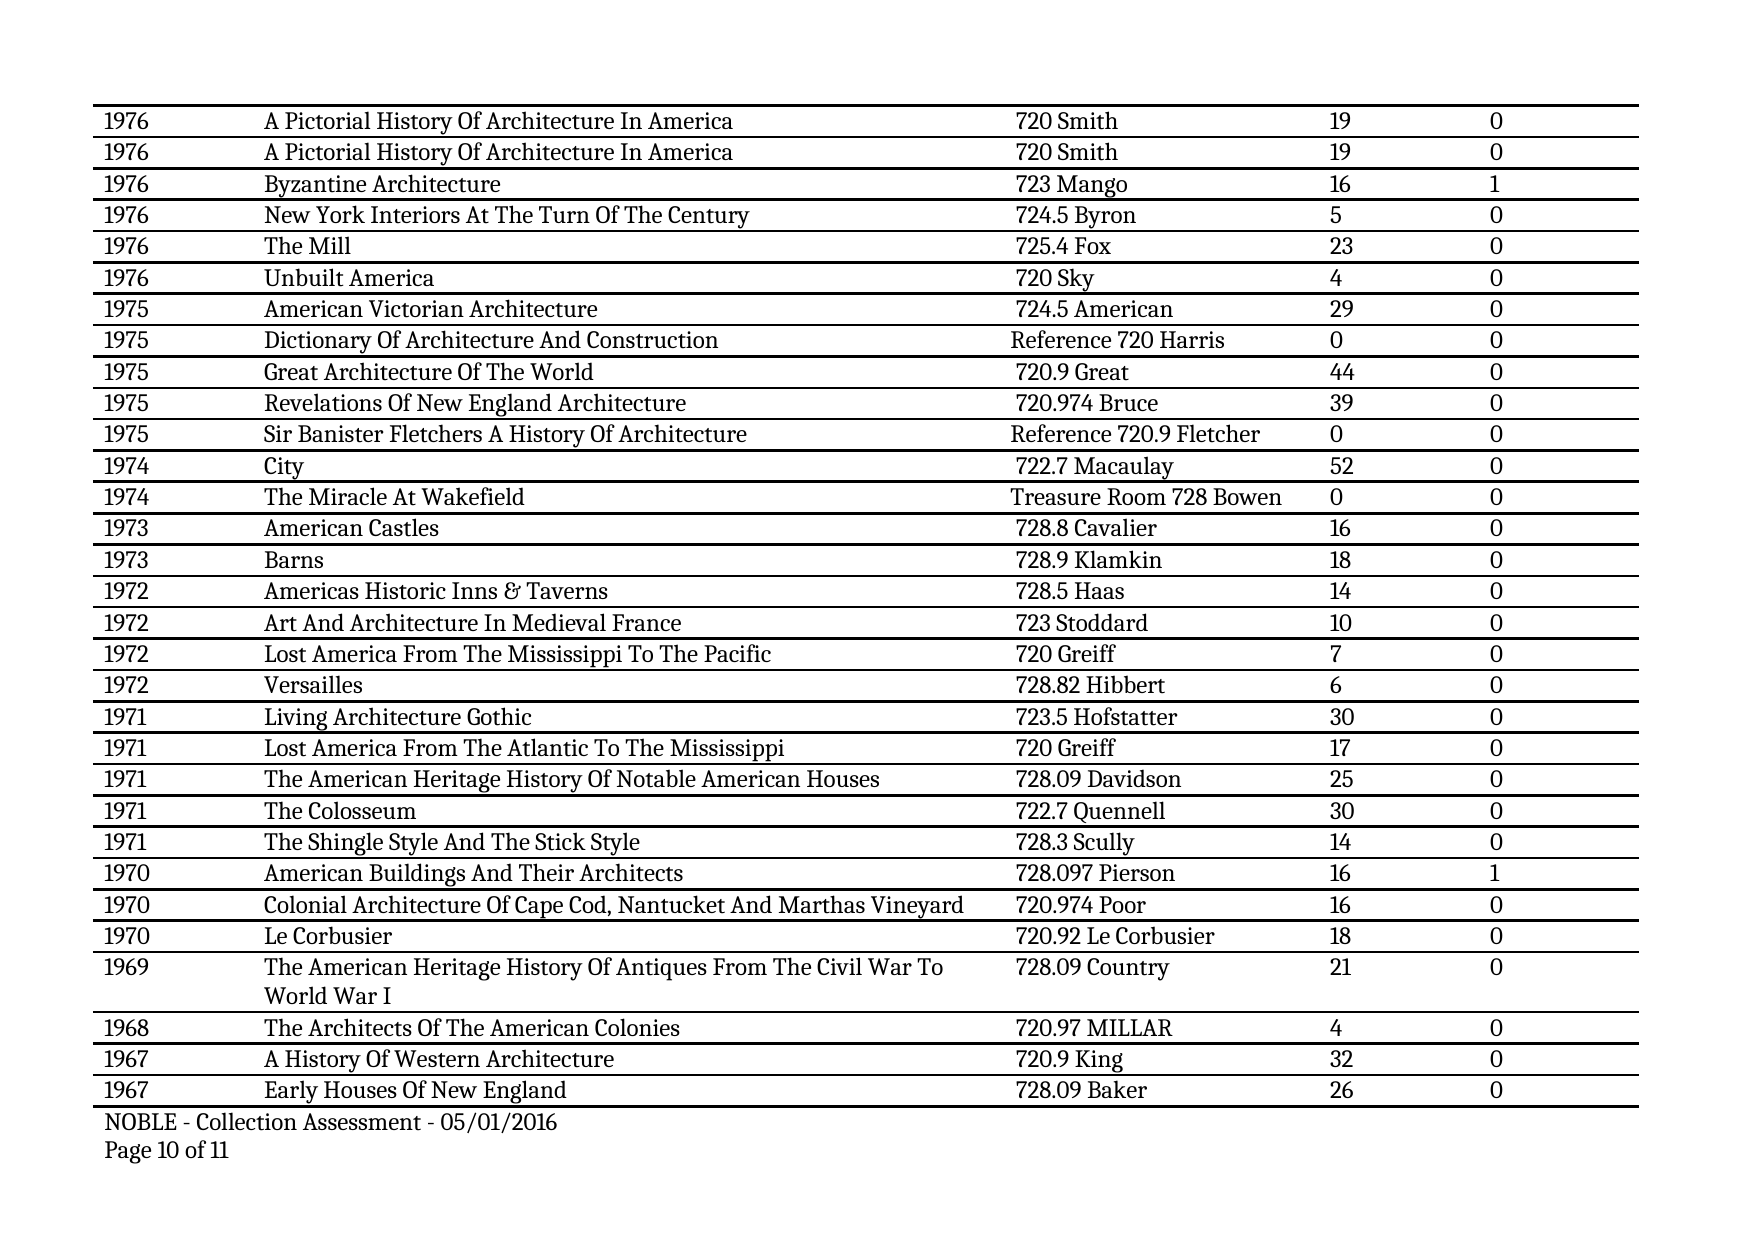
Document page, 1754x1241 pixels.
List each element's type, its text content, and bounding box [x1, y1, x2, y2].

table_cell 720.974 Poor [999, 891, 1319, 919]
table_cell 1974 [93, 483, 253, 512]
table_cell 720 Greiff [999, 640, 1319, 668]
table_cell 0 [1479, 608, 1638, 637]
table_cell Reference 720 Harris [999, 326, 1319, 355]
table_cell 1970 [93, 922, 253, 951]
table_cell 722.7 Macaulay [999, 452, 1319, 480]
table_cell Americas Historic Inns & Taverns [253, 577, 999, 606]
table_cell 1971 [93, 828, 253, 857]
table_cell 4 [1319, 264, 1478, 292]
table_cell 0 [1479, 922, 1638, 951]
table_cell 1976 [93, 170, 253, 198]
table_cell 52 [1319, 452, 1478, 480]
table_cell 4 [1319, 1013, 1478, 1042]
table_cell 1972 [93, 577, 253, 606]
table_cell 16 [1319, 170, 1478, 198]
table_cell 1971 [93, 765, 253, 794]
table_cell Lost America From The Atlantic To The Mississippi [253, 734, 999, 763]
table_cell 7 [1319, 640, 1478, 668]
table_cell 16 [1319, 859, 1478, 888]
table_cell 1975 [93, 358, 253, 386]
table_cell Colonial Architecture Of Cape Cod, Nantucket And Marthas Vineyard [253, 891, 999, 919]
table_cell Le Corbusier [253, 922, 999, 951]
table_cell 728.82 Hibbert [999, 671, 1319, 700]
table_cell 26 [1319, 1076, 1478, 1105]
table_cell 1 [1479, 859, 1638, 888]
table_cell 1976 [93, 264, 253, 292]
table_cell 16 [1319, 891, 1478, 919]
table_cell American Victorian Architecture [253, 295, 999, 324]
table_cell 720.97 MILLAR [999, 1013, 1319, 1042]
table_cell A Pictorial History Of Architecture In America [253, 107, 999, 136]
table_cell 723 Stoddard [999, 608, 1319, 637]
table_cell 1970 [93, 891, 253, 919]
table_cell 728.9 Klamkin [999, 546, 1319, 574]
table_cell 6 [1319, 671, 1478, 700]
table_cell 30 [1319, 703, 1478, 731]
table_cell 0 [1479, 515, 1638, 543]
table_cell 1975 [93, 420, 253, 449]
table_cell Reference 720.9 Fletcher [999, 420, 1319, 449]
table_cell 0 [1479, 703, 1638, 731]
table_cell 0 [1479, 138, 1638, 167]
table_cell 720.974 Bruce [999, 389, 1319, 418]
table_cell 1975 [93, 326, 253, 355]
table_cell 44 [1319, 358, 1478, 386]
table_cell 1975 [93, 389, 253, 418]
table_cell 0 [1479, 452, 1638, 480]
table_cell 1970 [93, 859, 253, 888]
table_cell 0 [1479, 671, 1638, 700]
table_cell Sir Banister Fletchers A History Of Architecture [253, 420, 999, 449]
table_cell 0 [1479, 765, 1638, 794]
table_cell Early Houses Of New England [253, 1076, 999, 1105]
table_cell 0 [1479, 577, 1638, 606]
table_cell Lost America From The Mississippi To The Pacific [253, 640, 999, 668]
table_cell 0 [1479, 953, 1638, 1011]
table_cell 0 [1479, 420, 1638, 449]
table_cell 0 [1479, 1076, 1638, 1105]
table_cell 23 [1319, 232, 1478, 261]
table_cell 723.5 Hofstatter [999, 703, 1319, 731]
table_cell 1967 [93, 1076, 253, 1105]
table_cell 720.9 Great [999, 358, 1319, 386]
table_cell American Castles [253, 515, 999, 543]
table_cell The Mill [253, 232, 999, 261]
table_cell New York Interiors At The Turn Of The Century [253, 201, 999, 229]
table_cell 0 [1479, 358, 1638, 386]
table_cell 19 [1319, 138, 1478, 167]
table_cell 10 [1319, 608, 1478, 637]
table_cell 0 [1479, 326, 1638, 355]
table_cell 0 [1479, 107, 1638, 136]
table_cell Living Architecture Gothic [253, 703, 999, 731]
table_cell 0 [1319, 326, 1478, 355]
table_cell 1972 [93, 671, 253, 700]
table_cell 0 [1479, 232, 1638, 261]
table_cell 1973 [93, 546, 253, 574]
table_cell 14 [1319, 828, 1478, 857]
table_cell 21 [1319, 953, 1478, 1011]
table_cell 0 [1479, 891, 1638, 919]
table_cell 18 [1319, 922, 1478, 951]
table_cell The American Heritage History Of Notable American Houses [253, 765, 999, 794]
table_cell A Pictorial History Of Architecture In America [253, 138, 999, 167]
table_cell 0 [1479, 1045, 1638, 1073]
table_cell Versailles [253, 671, 999, 700]
table_cell Dictionary Of Architecture And Construction [253, 326, 999, 355]
table_cell 724.5 American [999, 295, 1319, 324]
table_cell 1976 [93, 232, 253, 261]
table_cell The Colosseum [253, 797, 999, 825]
table_cell 19 [1319, 107, 1478, 136]
table_cell 1976 [93, 107, 253, 136]
table_cell 0 [1479, 640, 1638, 668]
table_cell 30 [1319, 797, 1478, 825]
table_cell 1972 [93, 608, 253, 637]
table_cell 1976 [93, 201, 253, 229]
table_cell 0 [1319, 483, 1478, 512]
table_cell 0 [1479, 264, 1638, 292]
table_cell 32 [1319, 1045, 1478, 1073]
table_cell 722.7 Quennell [999, 797, 1319, 825]
table_cell 1971 [93, 734, 253, 763]
table_cell 1976 [93, 138, 253, 167]
table_cell Treasure Room 728 Bowen [999, 483, 1319, 512]
table_cell 720.9 King [999, 1045, 1319, 1073]
table_cell Unbuilt America [253, 264, 999, 292]
table_cell 720 Greiff [999, 734, 1319, 763]
table_cell 728.09 Davidson [999, 765, 1319, 794]
table_cell 720 Smith [999, 138, 1319, 167]
table_cell The Architects Of The American Colonies [253, 1013, 999, 1042]
table_cell 1969 [93, 953, 253, 1011]
table_cell 0 [1479, 734, 1638, 763]
table_cell 17 [1319, 734, 1478, 763]
table_cell 29 [1319, 295, 1478, 324]
table_cell 720 Smith [999, 107, 1319, 136]
table_cell 0 [1479, 1013, 1638, 1042]
table_cell 0 [1479, 546, 1638, 574]
table_cell Byzantine Architecture [253, 170, 999, 198]
table_cell Revelations Of New England Architecture [253, 389, 999, 418]
table_cell 5 [1319, 201, 1478, 229]
table_cell The American Heritage History Of Antiques From The Civil War To World War I [253, 953, 999, 1011]
table_cell 16 [1319, 515, 1478, 543]
table_cell 0 [1479, 483, 1638, 512]
table_cell 1972 [93, 640, 253, 668]
table_cell 720.92 Le Corbusier [999, 922, 1319, 951]
table_cell 728.09 Baker [999, 1076, 1319, 1105]
table_cell 724.5 Byron [999, 201, 1319, 229]
table_cell 1974 [93, 452, 253, 480]
table_cell 1975 [93, 295, 253, 324]
table_cell Art And Architecture In Medieval France [253, 608, 999, 637]
table_cell 0 [1319, 420, 1478, 449]
table_cell 728.5 Haas [999, 577, 1319, 606]
table_cell 0 [1479, 828, 1638, 857]
table_cell 725.4 Fox [999, 232, 1319, 261]
table_cell 1973 [93, 515, 253, 543]
table_cell American Buildings And Their Architects [253, 859, 999, 888]
table_cell 728.8 Cavalier [999, 515, 1319, 543]
table_cell 720 Sky [999, 264, 1319, 292]
table_cell 18 [1319, 546, 1478, 574]
table_cell 728.3 Scully [999, 828, 1319, 857]
table_cell The Shingle Style And The Stick Style [253, 828, 999, 857]
table_cell 25 [1319, 765, 1478, 794]
table_cell 0 [1479, 295, 1638, 324]
table_cell A History Of Western Architecture [253, 1045, 999, 1073]
table_cell 728.09 Country [999, 953, 1319, 1011]
table_cell 0 [1479, 389, 1638, 418]
table_cell 1 [1479, 170, 1638, 198]
table_cell City [253, 452, 999, 480]
table_cell 1967 [93, 1045, 253, 1073]
table_cell Barns [253, 546, 999, 574]
table_cell 1971 [93, 797, 253, 825]
table_cell 1968 [93, 1013, 253, 1042]
table_cell Great Architecture Of The World [253, 358, 999, 386]
table_cell 14 [1319, 577, 1478, 606]
table_cell 39 [1319, 389, 1478, 418]
table_cell 0 [1479, 797, 1638, 825]
table_cell The Miracle At Wakefield [253, 483, 999, 512]
table_cell 723 Mango [999, 170, 1319, 198]
table_cell 0 [1479, 201, 1638, 229]
table_cell 1971 [93, 703, 253, 731]
table_cell 728.097 Pierson [999, 859, 1319, 888]
